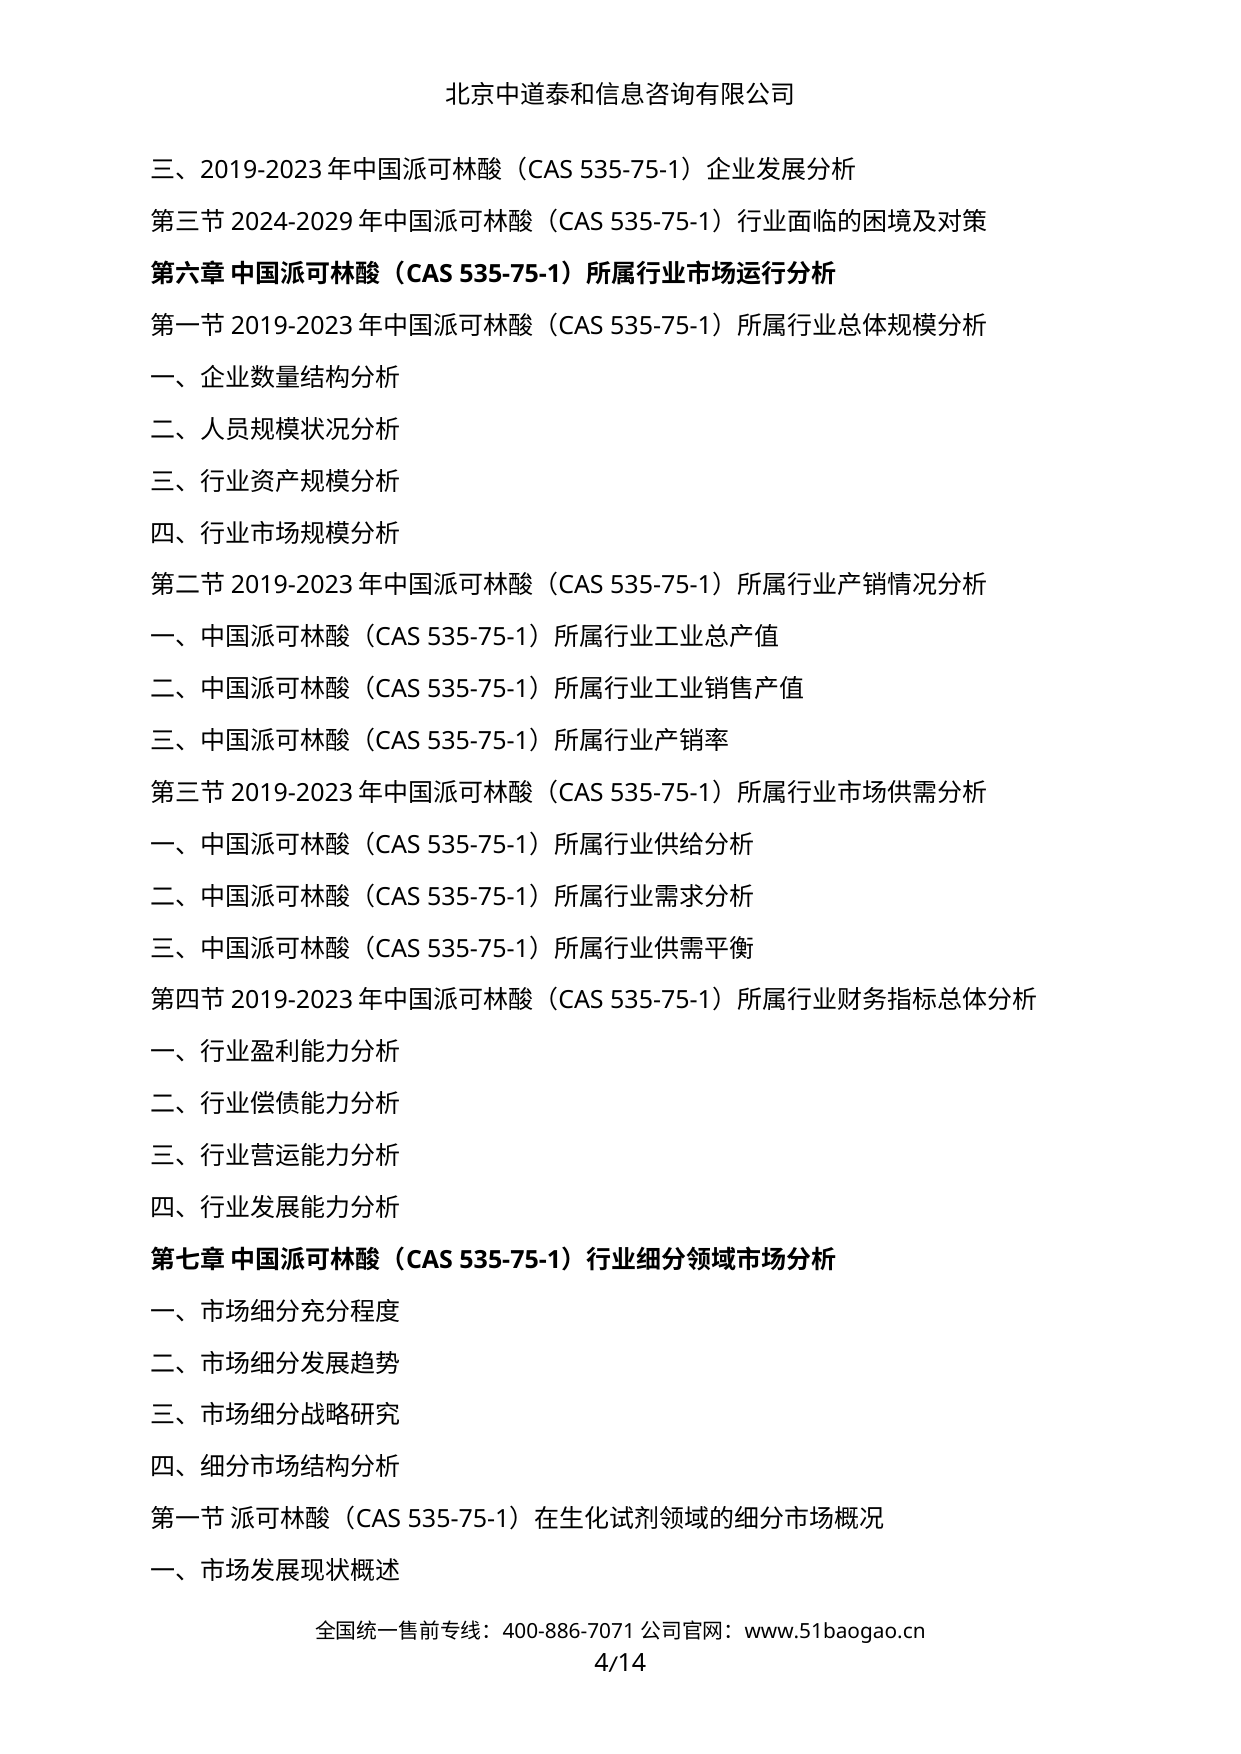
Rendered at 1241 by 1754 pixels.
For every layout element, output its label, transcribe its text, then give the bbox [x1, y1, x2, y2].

text 一、市场发展现状概述 [150, 1551, 1090, 1587]
text 四、行业发展能力分析 [150, 1187, 1090, 1224]
text 一、企业数量结构分析 [150, 357, 1090, 394]
text 一、行业盈利能力分析 [150, 1032, 1090, 1068]
text 第三节 2024-2029年中国派可林酸（CAS 535-75-1）行业面临的困境及对策 [150, 202, 1090, 238]
text 第七章 中国派可林酸（CAS 535-75-1）行业细分领域市场分析 [150, 1239, 1090, 1276]
text 三、2019-2023年中国派可林酸（CAS 535-75-1）企业发展分析 [150, 150, 1090, 186]
text 第一节 派可林酸（CAS 535-75-1）在生化试剂领域的细分市场概况 [150, 1499, 1090, 1535]
text 二、市场细分发展趋势 [150, 1343, 1090, 1379]
text 三、行业营运能力分析 [150, 1136, 1090, 1172]
text 三、行业资产规模分析 [150, 461, 1090, 497]
text 二、行业偿债能力分析 [150, 1084, 1090, 1120]
text 第六章 中国派可林酸（CAS 535-75-1）所属行业市场运行分析 [150, 254, 1090, 290]
text 三、中国派可林酸（CAS 535-75-1）所属行业供需平衡 [150, 928, 1090, 964]
text 四、细分市场结构分析 [150, 1447, 1090, 1483]
text 一、中国派可林酸（CAS 535-75-1）所属行业工业总产值 [150, 617, 1090, 653]
text 四、行业市场规模分析 [150, 513, 1090, 549]
text 第四节 2019-2023年中国派可林酸（CAS 535-75-1）所属行业财务指标总体分析 [150, 980, 1090, 1016]
text 第三节 2019-2023年中国派可林酸（CAS 535-75-1）所属行业市场供需分析 [150, 772, 1090, 809]
text 一、市场细分充分程度 [150, 1291, 1090, 1327]
text 三、市场细分战略研究 [150, 1395, 1090, 1431]
text 第二节 2019-2023年中国派可林酸（CAS 535-75-1）所属行业产销情况分析 [150, 565, 1090, 601]
text 二、中国派可林酸（CAS 535-75-1）所属行业需求分析 [150, 876, 1090, 912]
text 二、中国派可林酸（CAS 535-75-1）所属行业工业销售产值 [150, 669, 1090, 705]
text 二、人员规模状况分析 [150, 409, 1090, 446]
text 第一节 2019-2023年中国派可林酸（CAS 535-75-1）所属行业总体规模分析 [150, 306, 1090, 342]
text 一、中国派可林酸（CAS 535-75-1）所属行业供给分析 [150, 824, 1090, 861]
text 三、中国派可林酸（CAS 535-75-1）所属行业产销率 [150, 721, 1090, 757]
